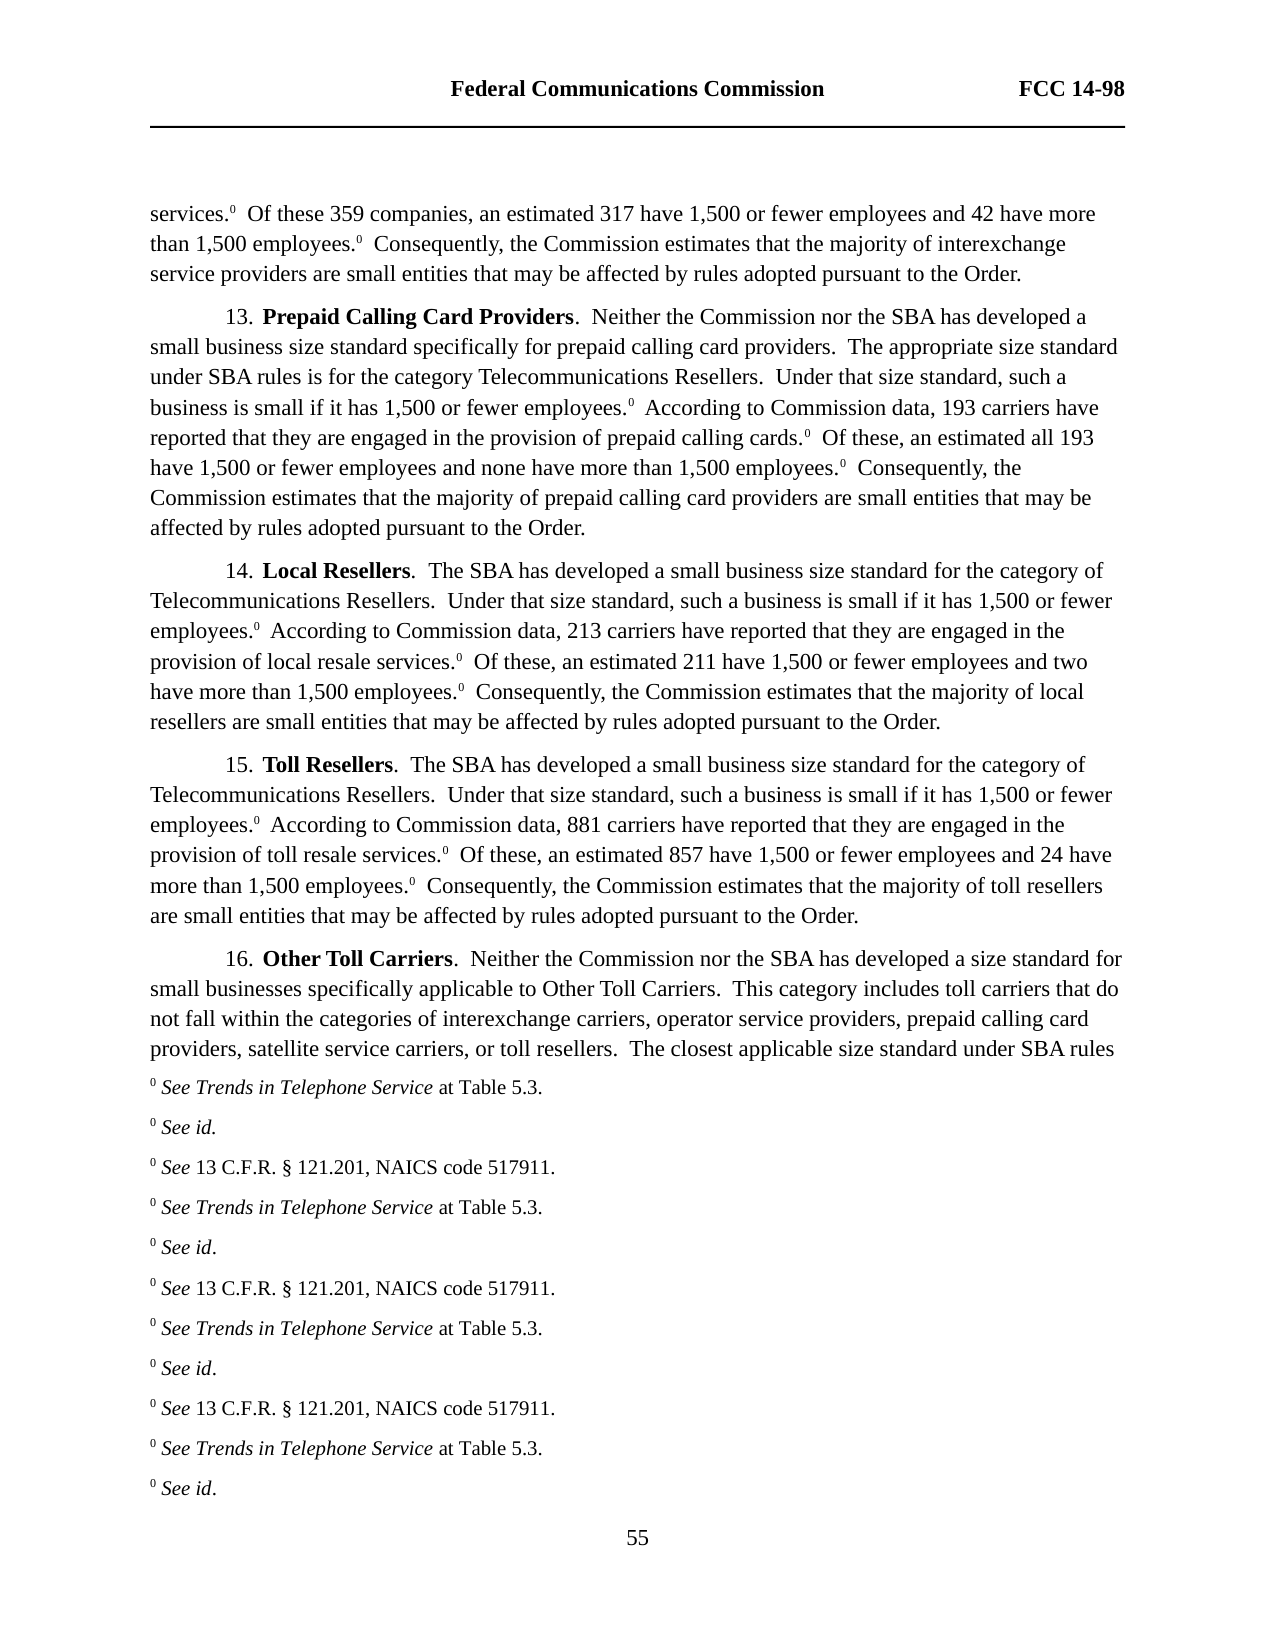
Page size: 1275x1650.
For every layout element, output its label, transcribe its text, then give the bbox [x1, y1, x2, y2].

text Interexchange Carriers (IXCs). Neither the Commission nor the SBA has developed a size standard for small businesses specifically applicable to interexchange services. The closest applicable size standard under SBA rules is for Wired Telecommunications Carriers. Under that size standard, such a business is small if it has 1,500 or fewer employees. According to Commission data, 359 companies reported that their primary telecommunications service activity was the provision of interexchange services. Of these 359 companies, an estimated 317 have 1,500 or fewer employees and 42 have more than 1,500 employees. Consequently, the Commission estimates that the majority of interexchange service providers are small entities that may be affected by rules adopted pursuant to the Order. [150, 200, 1125, 287]
text Toll Resellers. The SBA has developed a small business size standard for the category of Telecommunications Resellers. Under that size standard, such a business is small if it has 1,500 or fewer employees. According to Commission data, 881 carriers have reported that they are engaged in the provision of toll resale services. Of these, an estimated 857 have 1,500 or fewer employees and 24 have more than 1,500 employees. Consequently, the Commission estimates that the majority of toll resellers are small entities that may be affected by rules adopted pursuant to the Order. [150, 751, 1125, 928]
text Other Toll Carriers. Neither the Commission nor the SBA has developed a size standard for small businesses specifically applicable to Other Toll Carriers. This category includes toll carriers that do not fall within the categories of interexchange carriers, operator service providers, prepaid calling card providers, satellite service carriers, or toll resellers. The closest applicable size standard under SBA rules is for Wired Telecommunications Carriers. Under that size standard, such a business is small if it has 1,500 or fewer employees. According to Commission data, 284 companies reported that their primary telecommunications service activity was the provision of other toll carriage. Of these, an estimated 279 have 1,500 or fewer employees and five have more than 1,500 employees. Consequently, the Commission estimates that most Other Toll Carriers are small entities that may be affected by the rules and policies adopted pursuant to the Order. [150, 944, 1125, 1062]
text Local Resellers. The SBA has developed a small business size standard for the category of Telecommunications Resellers. Under that size standard, such a business is small if it has 1,500 or fewer employees. According to Commission data, 213 carriers have reported that they are engaged in the provision of local resale services. Of these, an estimated 211 have 1,500 or fewer employees and two have more than 1,500 employees. Consequently, the Commission estimates that the majority of local resellers are small entities that may be affected by rules adopted pursuant to the Order. [150, 557, 1125, 734]
text Prepaid Calling Card Providers. Neither the Commission nor the SBA has developed a small business size standard specifically for prepaid calling card providers. The appropriate size standard under SBA rules is for the category Telecommunications Resellers. Under that size standard, such a business is small if it has 1,500 or fewer employees. According to Commission data, 193 carriers have reported that they are engaged in the provision of prepaid calling cards. Of these, an estimated all 193 have 1,500 or fewer employees and none have more than 1,500 employees. Consequently, the Commission estimates that the majority of prepaid calling card providers are small entities that may be affected by rules adopted pursuant to the Order. [150, 303, 1125, 541]
